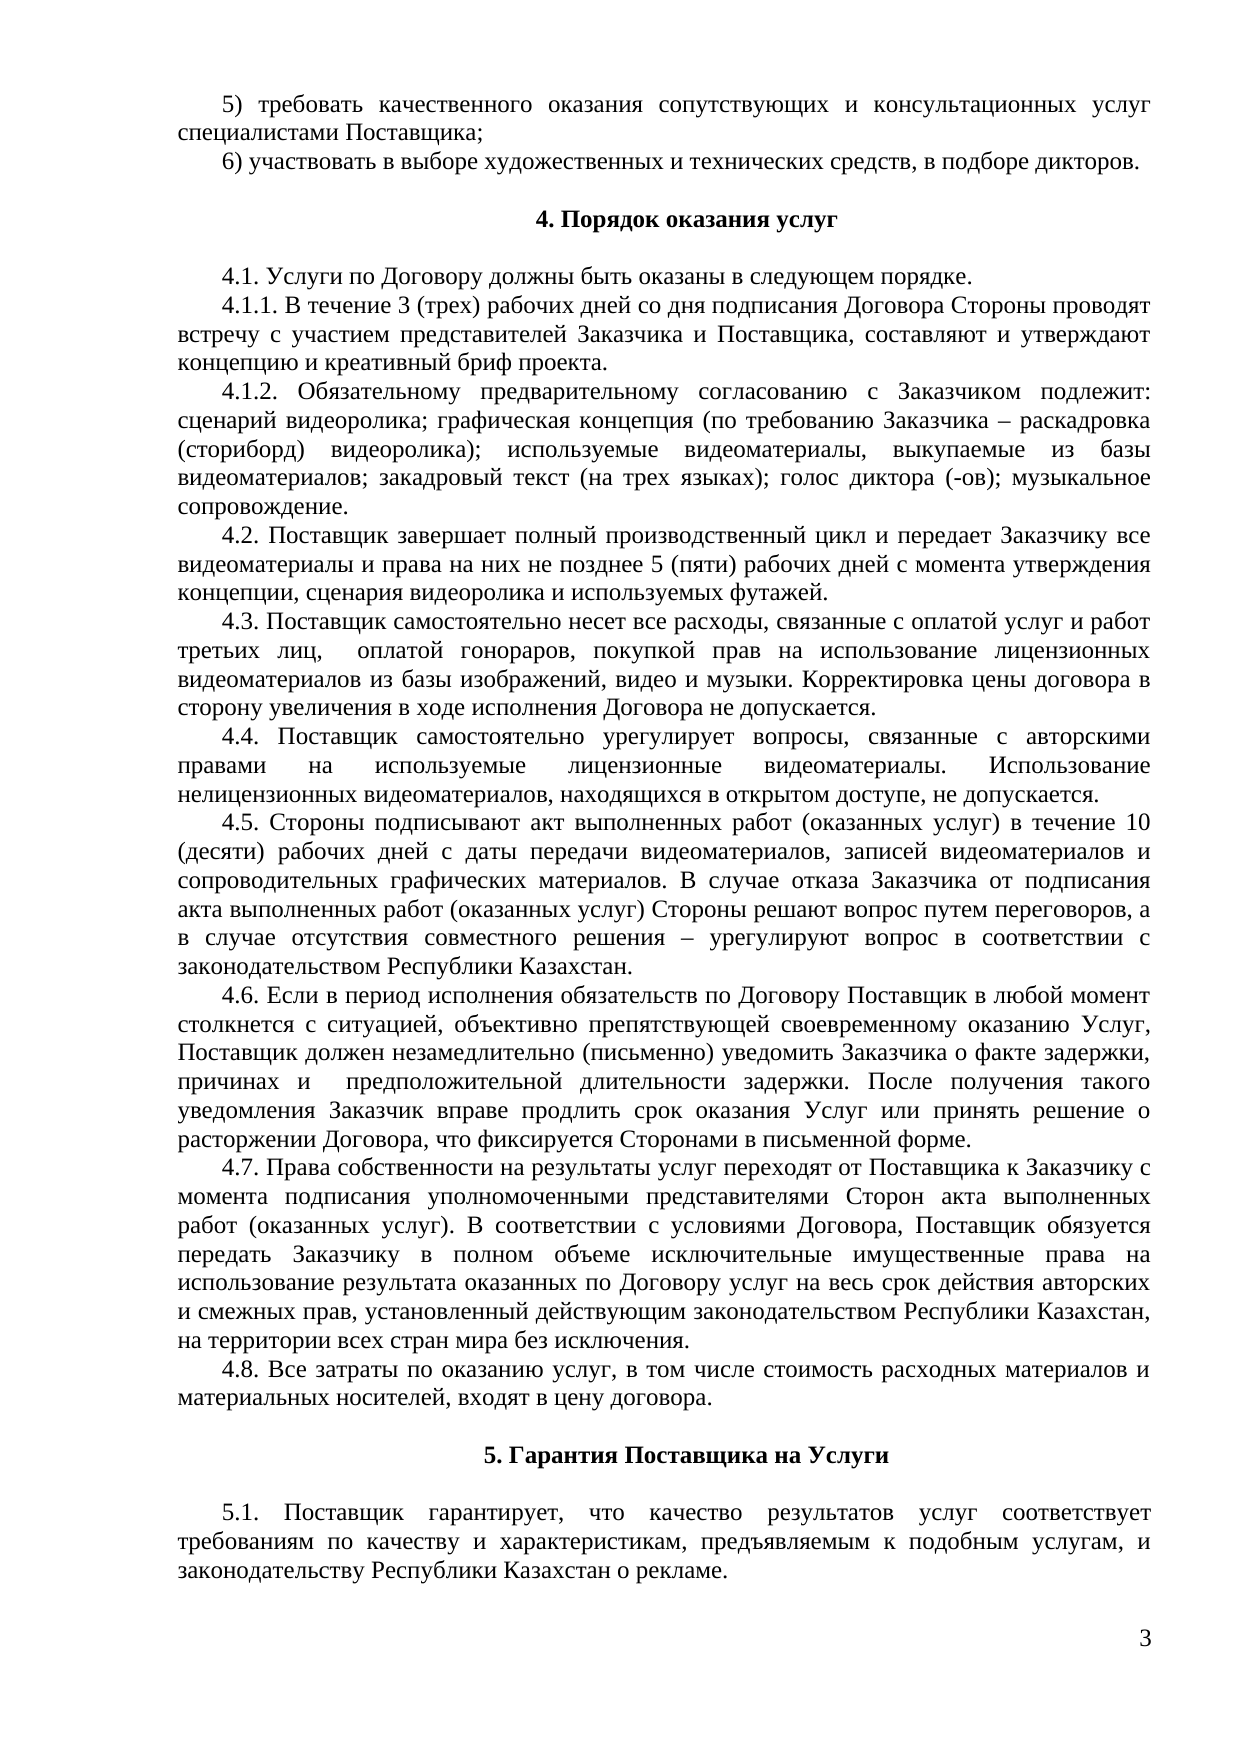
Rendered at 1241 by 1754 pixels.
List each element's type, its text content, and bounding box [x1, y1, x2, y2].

text 4.5. Стороны подписывают акт выполненных работ (оказанных услуг) в течение 10 (десяти) рабочих дней с даты передачи видеоматериалов, записей видеоматериалов и сопроводительных графических материалов. В случае отказа Заказчика от подписания акта выполненных работ (оказанных услуг) Стороны решают вопрос путем переговоров, а в случае отсутствия совместного решения – урегулируют вопрос в соответствии с законодательством Республики Казахстан. [177, 807, 1152, 980]
text 4.1. Услуги по Договору должны быть оказаны в следующем порядке. [177, 261, 1152, 290]
text 4. Порядок оказания услуг [177, 204, 1152, 232]
text 4.1.2. Обязательному предварительному согласованию с Заказчиком подлежит: сценарий видеоролика; графическая концепция (по требованию Заказчика – раскадровка (сториборд) видеоролика); используемые видеоматериалы, выкупаемые из базы видеоматериалов; закадровый текст (на трех языках); голос диктора (-ов); музыкальное сопровождение. [177, 376, 1152, 520]
text 5) требовать качественного оказания сопутствующих и консультационных услуг специалистами Поставщика; [177, 89, 1152, 146]
text 5. Гарантия Поставщика на Услуги [177, 1440, 1152, 1469]
text 4.2. Поставщик завершает полный производственный цикл и передает Заказчику все видеоматериалы и права на них не позднее 5 (пяти) рабочих дней с момента утверждения концепции, сценария видеоролика и используемых футажей. [177, 520, 1152, 606]
text 6) участвовать в выборе художественных и технических средств, в подборе дикторов. [177, 146, 1152, 175]
text 5.1. Поставщик гарантирует, что качество результатов услуг соответствует требованиям по качеству и характеристикам, предъявляемым к подобным услугам, и законодательству Республики Казахстан о рекламе. [177, 1497, 1152, 1584]
text 4.3. Поставщик самостоятельно несет все расходы, связанные с оплатой услуг и работ третьих лиц, оплатой гонораров, покупкой прав на использование лицензионных видеоматериалов из базы изображений, видео и музыки. Корректировка цены договора в сторону увеличения в ходе исполнения Договора не допускается. [177, 606, 1152, 721]
text 4.8. Все затраты по оказанию услуг, в том числе стоимость расходных материалов и материальных носителей, входят в цену договора. [177, 1354, 1152, 1411]
text 4.6. Если в период исполнения обязательств по Договору Поставщик в любой момент столкнется с ситуацией, объективно препятствующей своевременному оказанию Услуг, Поставщик должен незамедлительно (письменно) уведомить Заказчика о факте задержки, причинах и предположительной длительности задержки. После получения такого уведомления Заказчик вправе продлить срок оказания Услуг или принять решение о расторжении Договора, что фиксируется Сторонами в письменной форме. [177, 980, 1152, 1152]
text 4.4. Поставщик самостоятельно урегулирует вопросы, связанные с авторскими правами на используемые лицензионные видеоматериалы. Использование нелицензионных видеоматериалов, находящихся в открытом доступе, не допускается. [177, 721, 1152, 807]
text 4.7. Права собственности на результаты услуг переходят от Поставщика к Заказчику с момента подписания уполномоченными представителями Сторон акта выполненных работ (оказанных услуг). В соответствии с условиями Договора, Поставщик обязуется передать Заказчику в полном объеме исключительные имущественные права на использование результата оказанных по Договору услуг на весь срок действия авторских и смежных прав, установленный действующим законодательством Республики Казахстан, на территории всех стран мира без исключения. [177, 1152, 1152, 1354]
text 4.1.1. В течение 3 (трех) рабочих дней со дня подписания Договора Стороны проводят встречу с участием представителей Заказчика и Поставщика, составляют и утверждают концепцию и креативный бриф проекта. [177, 290, 1152, 376]
